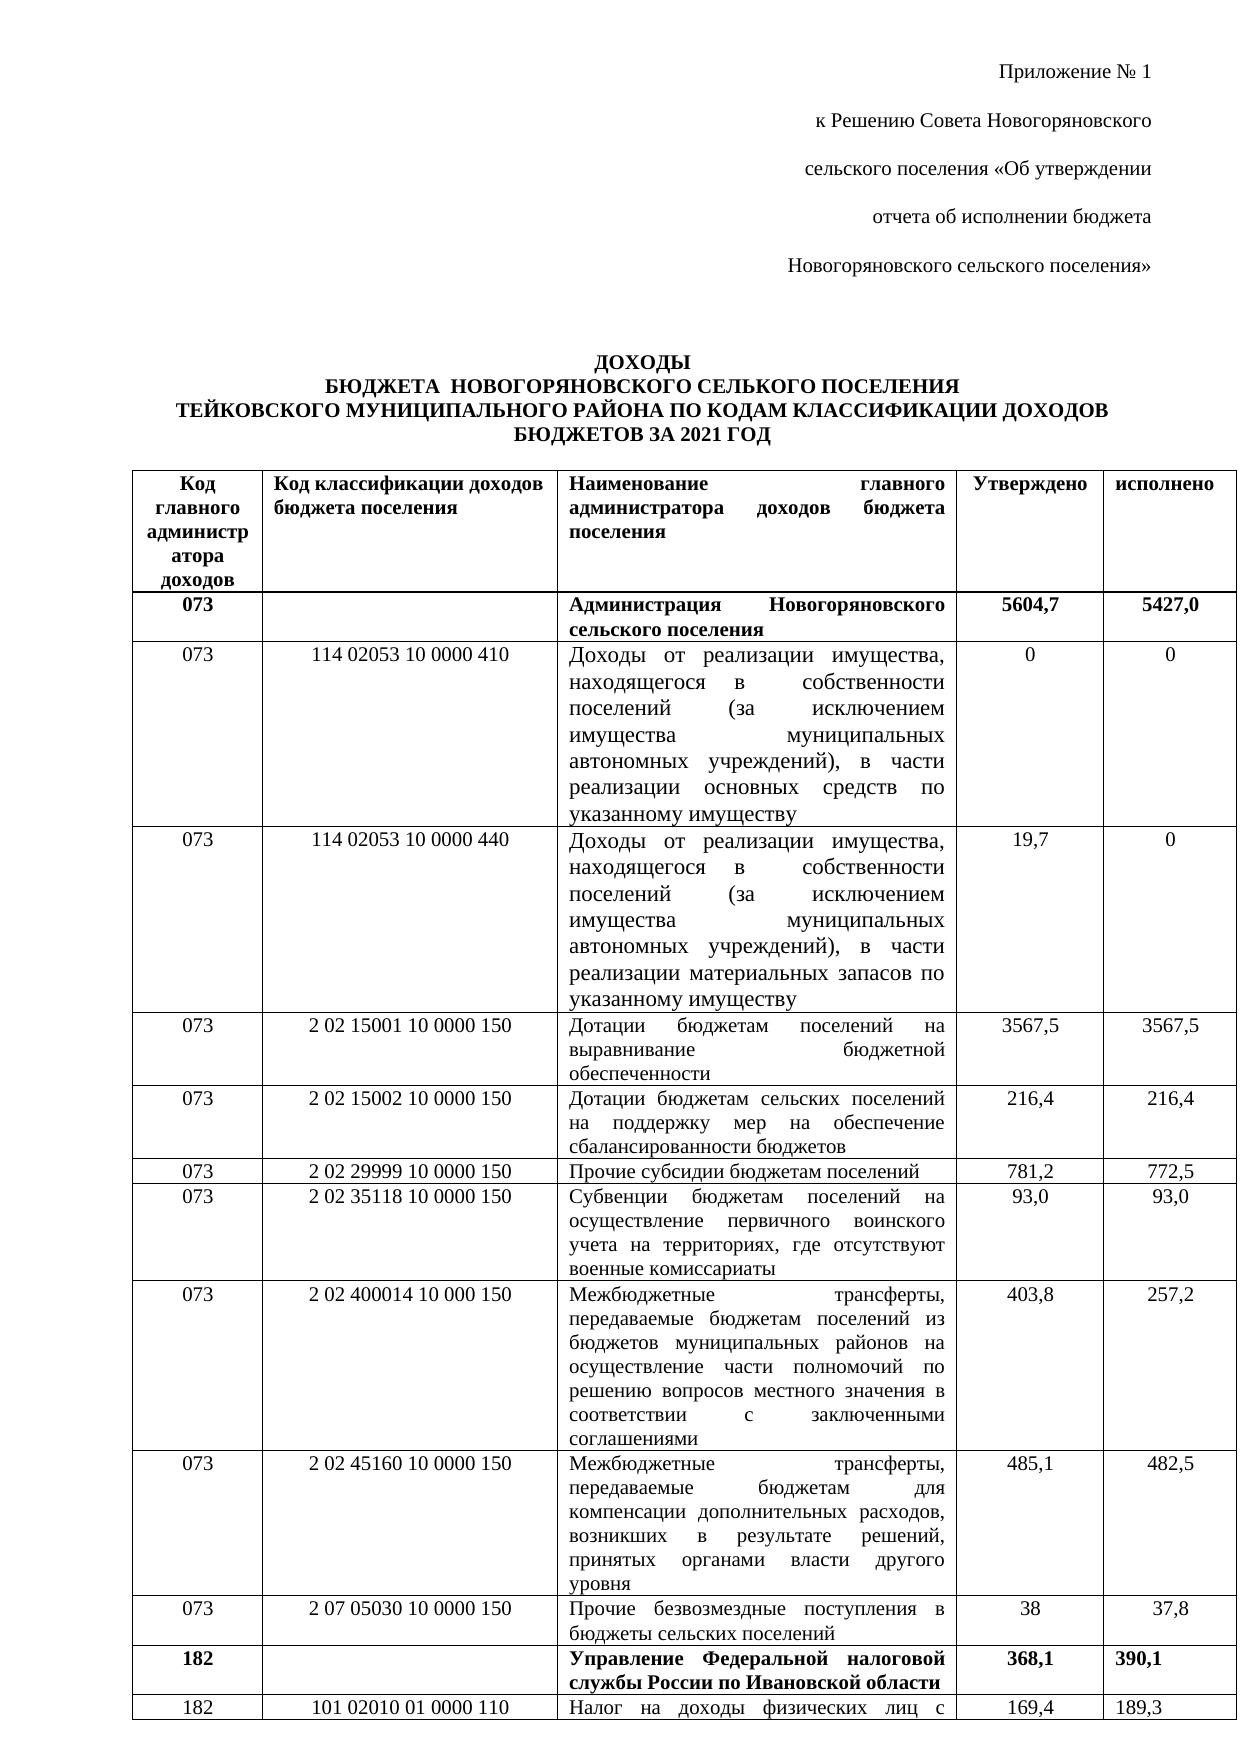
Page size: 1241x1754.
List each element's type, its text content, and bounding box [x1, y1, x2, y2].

table_cell Администрация Новогоряновского сельского поселения [558, 593, 956, 641]
table_cell Межбюджетные трансферты, передаваемые бюджетам поселений из бюджетов муниципальных районов на осуществление части полномочий по решению вопросов местного значения в соответствии с заключенными соглашениями [558, 1281, 956, 1450]
table_cell 3567,5 [957, 1013, 1103, 1085]
table_cell Прочие субсидии бюджетам поселений [558, 1159, 956, 1183]
table_cell 073 [133, 827, 262, 1012]
table_cell 772,5 [1104, 1159, 1236, 1183]
table_header Код классификации доходов бюджета поселения [263, 471, 557, 591]
table_cell 073 [133, 1281, 262, 1450]
table_header Наименование главного администратора доходов бюджета поселения [558, 471, 956, 591]
table_cell 781,2 [957, 1159, 1103, 1183]
table_cell 0 [1104, 642, 1236, 826]
table_cell 073 [133, 1184, 262, 1280]
table_cell [263, 1646, 557, 1694]
table_cell 182 [133, 1695, 262, 1719]
table_cell 37,8 [1104, 1596, 1236, 1644]
table_cell 2 02 15002 10 0000 150 [263, 1086, 557, 1158]
table_cell 257,2 [1104, 1281, 1236, 1450]
table_cell 19,7 [957, 827, 1103, 1012]
table_cell 485,1 [957, 1451, 1103, 1595]
table_cell 0 [957, 642, 1103, 826]
table_cell 189,3 [1104, 1695, 1236, 1719]
text сельского поселения «Об утверждении [133, 156, 1152, 180]
table_cell Межбюджетные трансферты, передаваемые бюджетам для компенсации дополнительных расходов, возникших в результате решений, принятых органами власти другого уровня [558, 1451, 956, 1595]
text отчета об исполнении бюджета [133, 204, 1152, 228]
table_header Код главного администратора доходов [133, 471, 262, 591]
table_cell 482,5 [1104, 1451, 1236, 1595]
text Приложение № 1 [133, 59, 1152, 83]
table_cell Субвенции бюджетам поселений на осуществление первичного воинского учета на территориях, где отсутствуют военные комиссариаты [558, 1184, 956, 1280]
table_cell 5604,7 [957, 593, 1103, 641]
table_cell 368,1 [957, 1646, 1103, 1694]
table_cell 2 02 35118 10 0000 150 [263, 1184, 557, 1280]
table_cell 93,0 [1104, 1184, 1236, 1280]
table_cell 073 [133, 1086, 262, 1158]
table_cell Доходы от реализации имущества, находящегося в собственности поселений (за исключением имущества муниципальных автономных учреждений), в части реализации основных средств по указанному имуществу [558, 642, 956, 826]
table_cell 2 02 29999 10 0000 150 [263, 1159, 557, 1183]
table_cell 2 02 45160 10 0000 150 [263, 1451, 557, 1595]
table_cell 073 [133, 1451, 262, 1595]
table_cell 2 07 05030 10 0000 150 [263, 1596, 557, 1644]
table_cell 073 [133, 642, 262, 826]
table_cell 2 02 400014 10 000 150 [263, 1281, 557, 1450]
table_cell Доходы от реализации имущества, находящегося в собственности поселений (за исключением имущества муниципальных автономных учреждений), в части реализации материальных запасов по указанному имуществу [558, 827, 956, 1012]
text Новогоряновского сельского поселения» [133, 253, 1152, 277]
table_header исполнено [1104, 471, 1236, 591]
table_cell 216,4 [1104, 1086, 1236, 1158]
text БЮДЖЕТА НОВОГОРЯНОВСКОГО СЕЛЬКОГО ПОСЕЛЕНИЯ [133, 374, 1152, 398]
table_cell 2 02 15001 10 0000 150 [263, 1013, 557, 1085]
table_cell [263, 593, 557, 641]
table_cell 073 [133, 1013, 262, 1085]
table_cell 93,0 [957, 1184, 1103, 1280]
table_cell 216,4 [957, 1086, 1103, 1158]
table_cell 403,8 [957, 1281, 1103, 1450]
table_cell 3567,5 [1104, 1013, 1236, 1085]
table_cell Дотации бюджетам поселений на выравнивание бюджетной обеспеченности [558, 1013, 956, 1085]
table_cell 0 [1104, 827, 1236, 1012]
table_cell 169,4 [957, 1695, 1103, 1719]
text ДОХОДЫ [133, 350, 1152, 374]
table_cell 073 [133, 1596, 262, 1644]
table_cell 073 [133, 1159, 262, 1183]
table_cell 390,1 [1104, 1646, 1236, 1694]
table_cell Дотации бюджетам сельских поселений на поддержку мер на обеспечение сбалансированности бюджетов [558, 1086, 956, 1158]
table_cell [558, 1695, 956, 1719]
table_cell 073 [133, 593, 262, 641]
table_cell 38 [957, 1596, 1103, 1644]
table_cell 182 [133, 1646, 262, 1694]
table_cell 114 02053 10 0000 410 [263, 642, 557, 826]
table_header Утверждено [957, 471, 1103, 591]
text ТЕЙКОВСКОГО МУНИЦИПАЛЬНОГО РАЙОНА ПО КОДАМ КЛАССИФИКАЦИИ ДОХОДОВ БЮДЖЕТОВ ЗА 2021 ГОД [133, 398, 1152, 446]
text к Решению Совета Новогоряновского [133, 107, 1152, 132]
table_cell 114 02053 10 0000 440 [263, 827, 557, 1012]
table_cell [263, 1695, 557, 1719]
table_cell Управление Федеральной налоговой службы России по Ивановской области [558, 1646, 956, 1694]
table_cell Прочие безвозмездные поступления в бюджеты сельских поселений [558, 1596, 956, 1644]
table_cell 5427,0 [1104, 593, 1236, 641]
